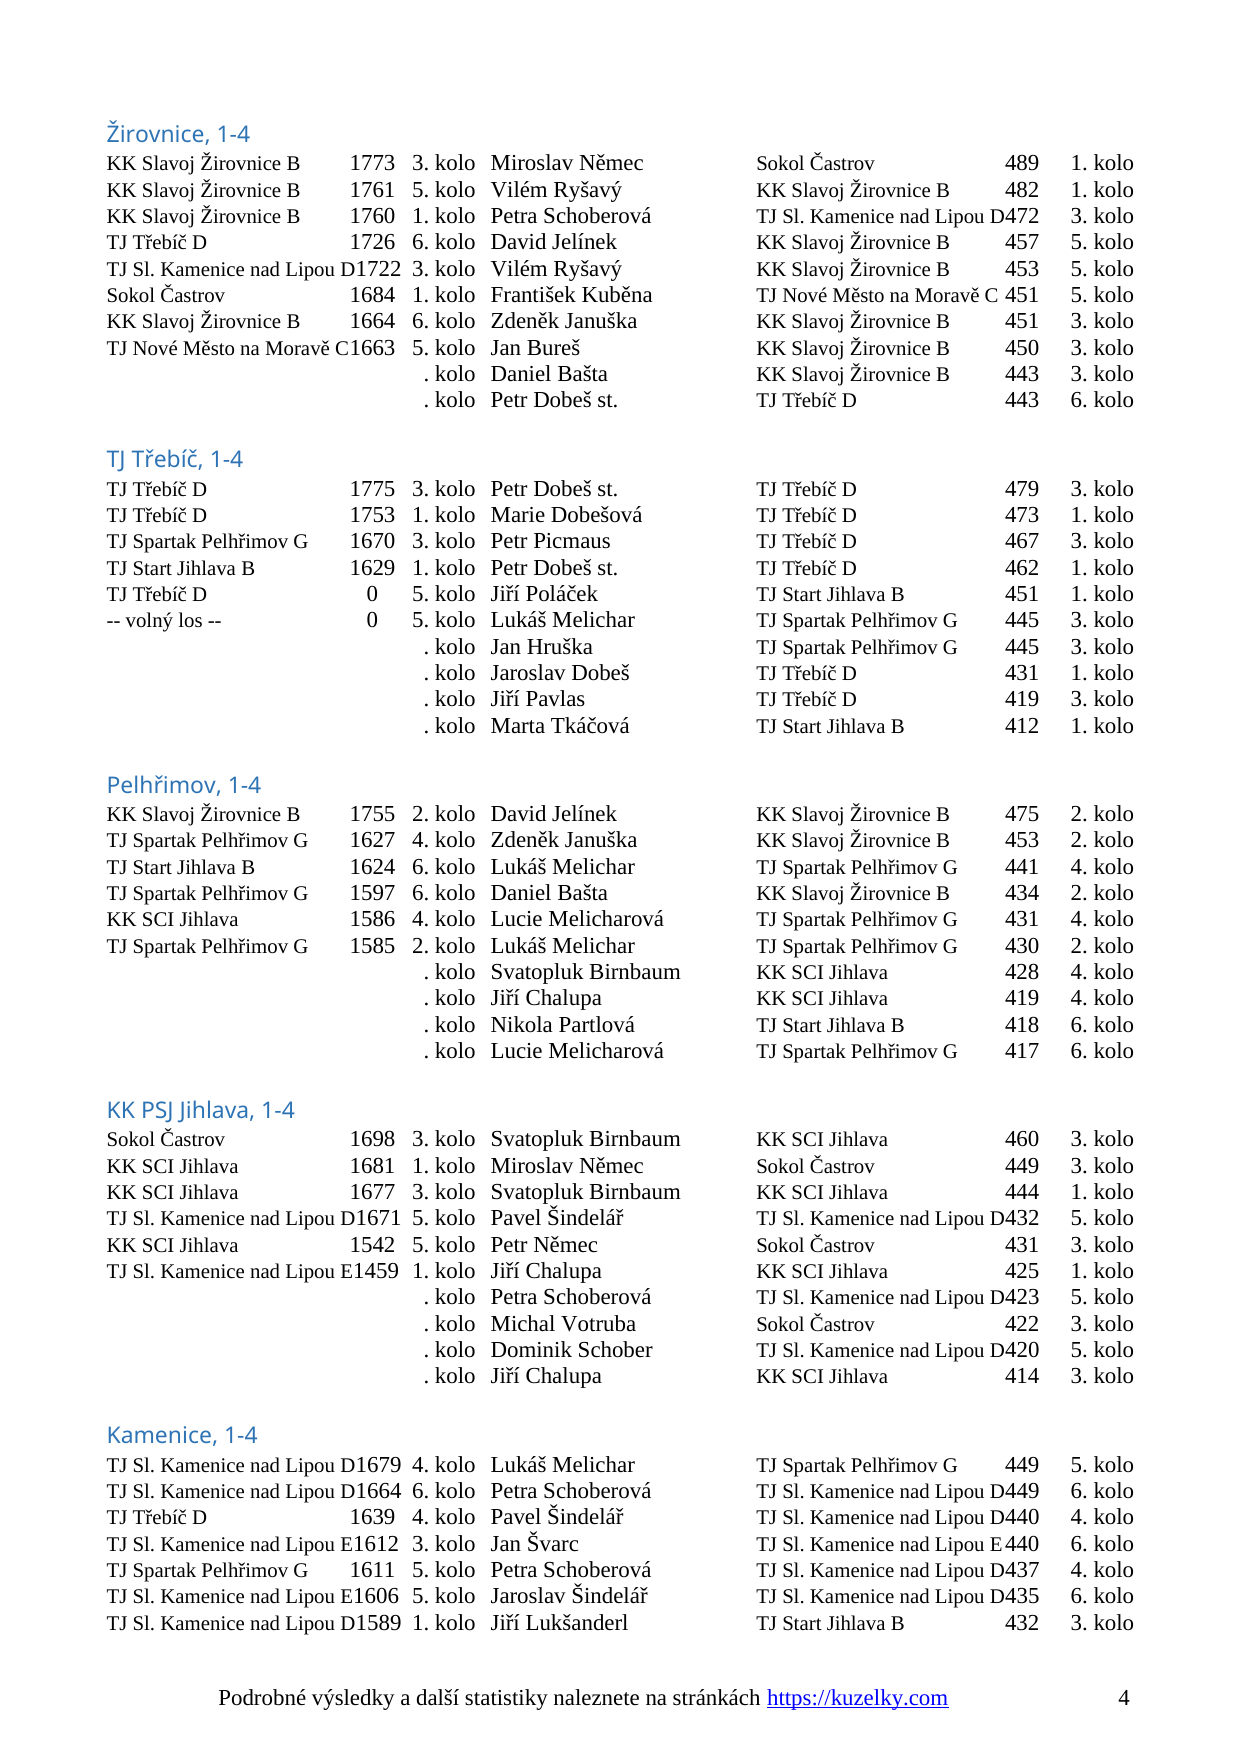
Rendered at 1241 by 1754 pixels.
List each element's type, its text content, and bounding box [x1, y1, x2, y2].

text . kolo Petra Schoberová TJ Sl. Kamenice nad Lipou D 423 5. kolo [106, 1283, 1134, 1310]
text TJ Sl. Kamenice nad Lipou D 1664 6. kolo Petra Schoberová TJ Sl. Kamenice nad Lipou D 449 6. kolo [106, 1477, 1134, 1503]
text KK SCI Jihlava 1586 4. kolo Lucie Melicharová TJ Spartak Pelhřimov G 431 4. kolo [106, 905, 1134, 932]
text Sokol Častrov 1684 1. kolo František Kuběna TJ Nové Město na Moravě C 451 5. kolo [106, 281, 1134, 307]
text . kolo Marta Tkáčová TJ Start Jihlava B 412 1. kolo [106, 712, 1134, 738]
text -- volný los -- 0 5. kolo Lukáš Melichar TJ Spartak Pelhřimov G 445 3. kolo [106, 606, 1134, 633]
text TJ Třebíč D 1775 3. kolo Petr Dobeš st. TJ Třebíč D 479 3. kolo [106, 475, 1134, 501]
text . kolo Michal Votruba Sokol Častrov 422 3. kolo [106, 1310, 1134, 1336]
text TJ Spartak Pelhřimov G 1585 2. kolo Lukáš Melichar TJ Spartak Pelhřimov G 430 2. kolo [106, 932, 1134, 958]
text TJ Sl. Kamenice nad Lipou E 1459 1. kolo Jiří Chalupa KK SCI Jihlava 425 1. kolo [106, 1257, 1134, 1283]
text . kolo Svatopluk Birnbaum KK SCI Jihlava 428 4. kolo [106, 958, 1134, 984]
text . kolo Jiří Chalupa KK SCI Jihlava 419 4. kolo [106, 984, 1134, 1011]
text TJ Spartak Pelhřimov G 1670 3. kolo Petr Picmaus TJ Třebíč D 467 3. kolo [106, 527, 1134, 554]
text KK SCI Jihlava 1681 1. kolo Miroslav Němec Sokol Častrov 449 3. kolo [106, 1152, 1134, 1178]
text Sokol Častrov 1698 3. kolo Svatopluk Birnbaum KK SCI Jihlava 460 3. kolo [106, 1125, 1134, 1152]
subtitle TJ Třebíč, 1-4 [106, 443, 1134, 475]
text TJ Sl. Kamenice nad Lipou D 1671 5. kolo Pavel Šindelář TJ Sl. Kamenice nad Lipou D 432 5. kolo [106, 1204, 1134, 1231]
text . kolo Dominik Schober TJ Sl. Kamenice nad Lipou D 420 5. kolo [106, 1336, 1134, 1362]
text . kolo Jan Hruška TJ Spartak Pelhřimov G 445 3. kolo [106, 633, 1134, 659]
text . kolo Jaroslav Dobeš TJ Třebíč D 431 1. kolo [106, 659, 1134, 686]
text . kolo Nikola Partlová TJ Start Jihlava B 418 6. kolo [106, 1011, 1134, 1037]
text KK Slavoj Žirovnice B 1761 5. kolo Vilém Ryšavý KK Slavoj Žirovnice B 482 1. kolo [106, 176, 1134, 202]
text TJ Start Jihlava B 1629 1. kolo Petr Dobeš st. TJ Třebíč D 462 1. kolo [106, 554, 1134, 580]
subtitle Pelhřimov, 1-4 [106, 769, 1134, 800]
text TJ Start Jihlava B 1624 6. kolo Lukáš Melichar TJ Spartak Pelhřimov G 441 4. kolo [106, 853, 1134, 879]
text . kolo Jiří Pavlas TJ Třebíč D 419 3. kolo [106, 686, 1134, 712]
text TJ Třebíč D 1639 4. kolo Pavel Šindelář TJ Sl. Kamenice nad Lipou D 440 4. kolo [106, 1503, 1134, 1530]
text KK SCI Jihlava 1677 3. kolo Svatopluk Birnbaum KK SCI Jihlava 444 1. kolo [106, 1178, 1134, 1204]
text TJ Spartak Pelhřimov G 1627 4. kolo Zdeněk Januška KK Slavoj Žirovnice B 453 2. kolo [106, 826, 1134, 853]
text TJ Třebíč D 0 5. kolo Jiří Poláček TJ Start Jihlava B 451 1. kolo [106, 580, 1134, 606]
text TJ Spartak Pelhřimov G 1597 6. kolo Daniel Bašta KK Slavoj Žirovnice B 434 2. kolo [106, 879, 1134, 905]
text TJ Sl. Kamenice nad Lipou E 1606 5. kolo Jaroslav Šindelář TJ Sl. Kamenice nad Lipou D 435 6. kolo [106, 1582, 1134, 1609]
subtitle Žirovnice, 1-4 [106, 118, 1134, 149]
subtitle KK PSJ Jihlava, 1-4 [106, 1094, 1134, 1125]
text KK Slavoj Žirovnice B 1760 1. kolo Petra Schoberová TJ Sl. Kamenice nad Lipou D 472 3. kolo [106, 202, 1134, 228]
text TJ Třebíč D 1753 1. kolo Marie Dobešová TJ Třebíč D 473 1. kolo [106, 501, 1134, 527]
text TJ Sl. Kamenice nad Lipou D 1589 1. kolo Jiří Lukšanderl TJ Start Jihlava B 432 3. kolo [106, 1609, 1134, 1635]
text TJ Sl. Kamenice nad Lipou D 1722 3. kolo Vilém Ryšavý KK Slavoj Žirovnice B 453 5. kolo [106, 255, 1134, 281]
text TJ Třebíč D 1726 6. kolo David Jelínek KK Slavoj Žirovnice B 457 5. kolo [106, 228, 1134, 255]
text KK Slavoj Žirovnice B 1755 2. kolo David Jelínek KK Slavoj Žirovnice B 475 2. kolo [106, 800, 1134, 826]
text KK SCI Jihlava 1542 5. kolo Petr Němec Sokol Častrov 431 3. kolo [106, 1231, 1134, 1257]
text TJ Nové Město na Moravě C 1663 5. kolo Jan Bureš KK Slavoj Žirovnice B 450 3. kolo [106, 334, 1134, 360]
subtitle Kamenice, 1-4 [106, 1419, 1134, 1451]
text KK Slavoj Žirovnice B 1773 3. kolo Miroslav Němec Sokol Častrov 489 1. kolo [106, 149, 1134, 176]
text TJ Sl. Kamenice nad Lipou E 1612 3. kolo Jan Švarc TJ Sl. Kamenice nad Lipou E 440 6. kolo [106, 1530, 1134, 1556]
text . kolo Lucie Melicharová TJ Spartak Pelhřimov G 417 6. kolo [106, 1037, 1134, 1063]
text KK Slavoj Žirovnice B 1664 6. kolo Zdeněk Januška KK Slavoj Žirovnice B 451 3. kolo [106, 307, 1134, 334]
text . kolo Petr Dobeš st. TJ Třebíč D 443 6. kolo [106, 387, 1134, 413]
text TJ Spartak Pelhřimov G 1611 5. kolo Petra Schoberová TJ Sl. Kamenice nad Lipou D 437 4. kolo [106, 1556, 1134, 1582]
text . kolo Daniel Bašta KK Slavoj Žirovnice B 443 3. kolo [106, 360, 1134, 387]
text . kolo Jiří Chalupa KK SCI Jihlava 414 3. kolo [106, 1362, 1134, 1389]
text TJ Sl. Kamenice nad Lipou D 1679 4. kolo Lukáš Melichar TJ Spartak Pelhřimov G 449 5. kolo [106, 1451, 1134, 1477]
